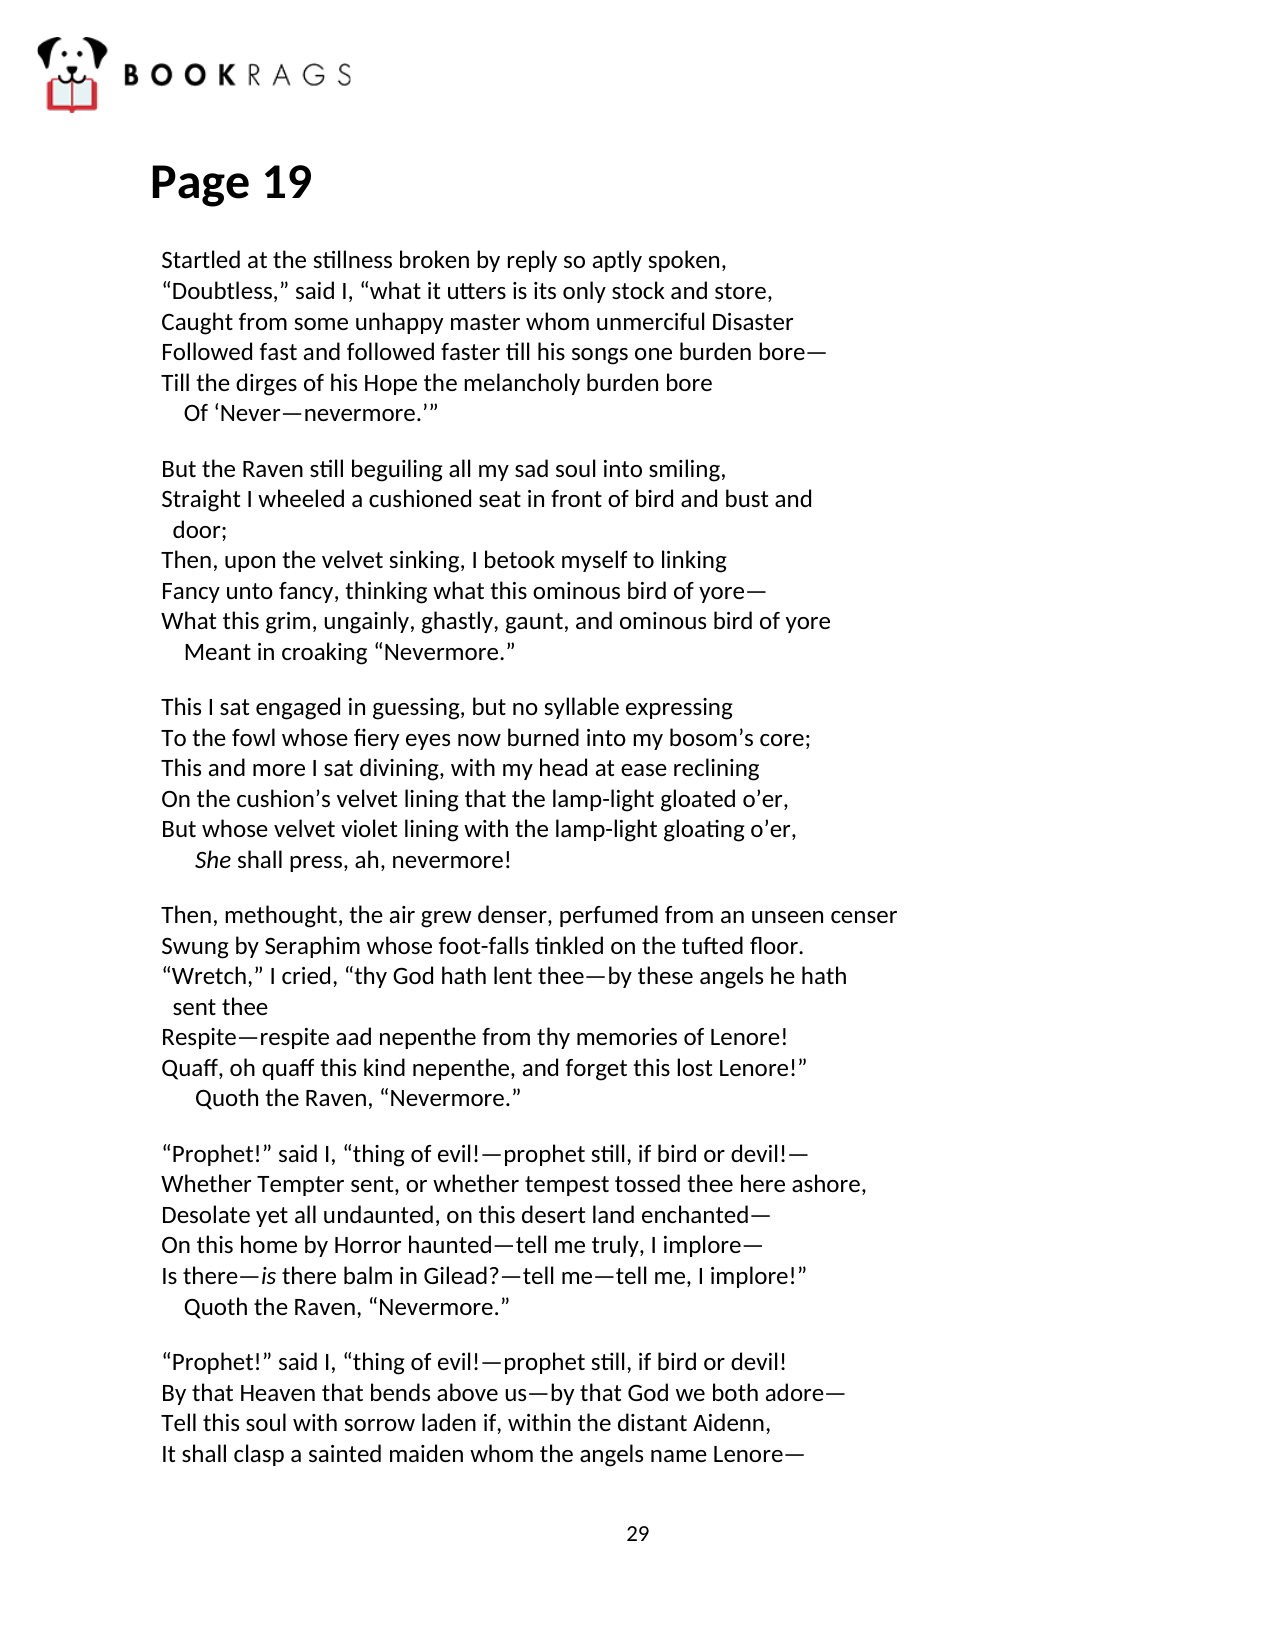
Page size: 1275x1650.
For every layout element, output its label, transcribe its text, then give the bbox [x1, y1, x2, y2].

text “Prophet!” said I, “thing of evil!—­prophet still, if bird or devil!—­ Whether Tempter sent, or whether tempest tossed thee here ashore, Desolate yet all undaunted, on this desert land enchanted—­ On this home by Horror haunted—­tell me truly, I implore—­ Is there—­is there balm in Gilead?—­tell me—­tell me, I implore!” Quoth the Raven, “Nevermore.” [150, 1138, 1125, 1321]
text Page 19 [150, 150, 1125, 211]
text Startled at the stillness broken by reply so aptly spoken, “Doubtless,” said I, “what it utters is its only stock and store, Caught from some unhappy master whom unmerciful Disaster Followed fast and followed faster till his songs one burden bore—­ Till the dirges of his Hope the melancholy burden bore Of ‘Never—­nevermore.’” [150, 244, 1125, 428]
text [150, 1346, 1125, 1468]
picture [37, 37, 351, 113]
text This I sat engaged in guessing, but no syllable expressing To the fowl whose fiery eyes now burned into my bosom’s core; This and more I sat divining, with my head at ease reclining On the cushion’s velvet lining that the lamp-light gloated o’er, But whose velvet violet lining with the lamp-light gloating o’er, She shall press, ah, nevermore! [150, 691, 1125, 874]
text But the Raven still beguiling all my sad soul into smiling, Straight I wheeled a cushioned seat in front of bird and bust and door; Then, upon the velvet sinking, I betook myself to linking Fancy unto fancy, thinking what this ominous bird of yore—­ What this grim, ungainly, ghastly, gaunt, and ominous bird of yore Meant in croaking “Nevermore.” [150, 453, 1125, 666]
text Then, methought, the air grew denser, perfumed from an unseen censer Swung by Seraphim whose foot-falls tinkled on the tufted floor. “Wretch,” I cried, “thy God hath lent thee—­by these angels he hath sent thee Respite—­respite aad nepenthe from thy memories of Lenore! Quaff, oh quaff this kind nepenthe, and forget this lost Lenore!” Quoth the Raven, “Nevermore.” [150, 899, 1125, 1113]
